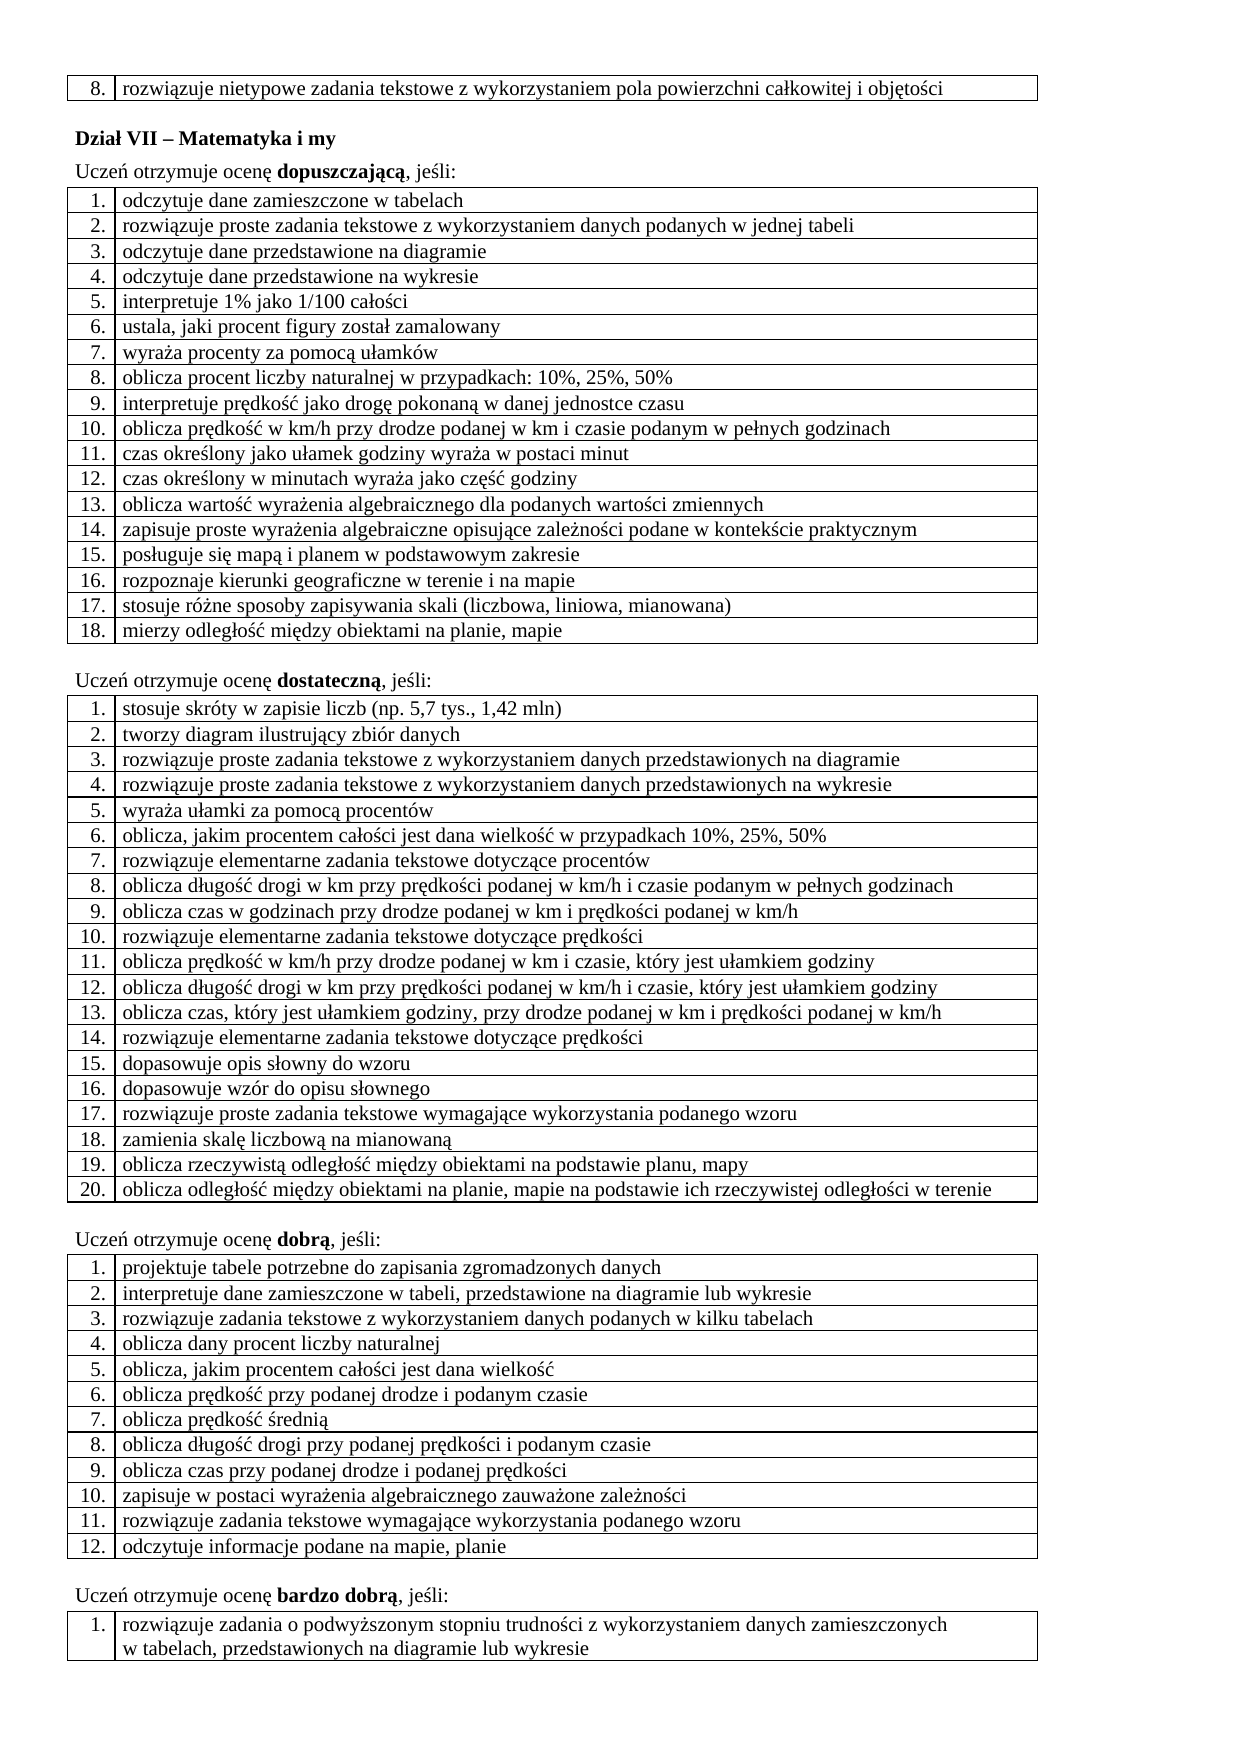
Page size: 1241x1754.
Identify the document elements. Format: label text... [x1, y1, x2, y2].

table_cell dopasowuje wzór do opisu słownego [116, 1076, 1037, 1100]
table_cell 11. [68, 1508, 114, 1533]
table_header 1. [68, 1255, 114, 1279]
table_cell ustala, jaki procent figury został zamalowany [116, 315, 1037, 339]
table_cell 12. [68, 1534, 114, 1558]
table_cell rozwiązuje proste zadania tekstowe z wykorzystaniem danych przedstawionych na diagramie [116, 747, 1037, 771]
table_cell 11. [68, 949, 114, 974]
table_cell posługuje się mapą i planem w podstawowym zakresie [116, 542, 1037, 567]
table_cell 8. [68, 1433, 114, 1457]
table_cell oblicza rzeczywistą odległość między obiektami na podstawie planu, mapy [116, 1152, 1037, 1176]
table_cell 10. [68, 1483, 114, 1507]
table_cell 16. [68, 1076, 114, 1100]
table_header odczytuje dane zamieszczone w tabelach [116, 188, 1037, 212]
table_cell 4. [68, 1331, 114, 1355]
table_cell oblicza, jakim procentem całości jest dana wielkość [116, 1356, 1037, 1381]
table_cell oblicza czas przy podanej drodze i podanej prędkości [116, 1458, 1037, 1482]
table_header rozwiązuje zadania o podwyższonym stopniu trudności z wykorzystaniem danych zamieszczonych w tabelach, przedstawionych na diagramie lub wykresie [116, 1612, 1037, 1660]
table_cell 13. [68, 1000, 114, 1024]
table_cell odczytuje informacje podane na mapie, planie [116, 1534, 1037, 1558]
table_cell 14. [68, 517, 114, 541]
table_cell 16. [68, 568, 114, 592]
table_cell zapisuje w postaci wyrażenia algebraicznego zauważone zależności [116, 1483, 1037, 1507]
text Uczeń otrzymuje ocenę dopuszczającą, jeśli: [75, 159, 1165, 183]
table_cell 19. [68, 1152, 114, 1176]
table_cell interpretuje dane zamieszczone w tabeli, przedstawione na diagramie lub wykresie [116, 1281, 1037, 1305]
table_cell 2. [68, 1281, 114, 1305]
table_header 1. [68, 188, 114, 212]
table_cell rozwiązuje elementarne zadania tekstowe dotyczące prędkości [116, 1025, 1037, 1049]
table_header 1. [68, 1612, 114, 1660]
table_cell 17. [68, 1101, 114, 1126]
table_cell 6. [68, 1382, 114, 1406]
table_cell zapisuje proste wyrażenia algebraiczne opisujące zależności podane w kontekście praktycznym [116, 517, 1037, 541]
table_cell 5. [68, 798, 114, 822]
table_cell rozwiązuje elementarne zadania tekstowe dotyczące prędkości [116, 924, 1037, 948]
table_cell 5. [68, 289, 114, 313]
table_cell rozwiązuje proste zadania tekstowe wymagające wykorzystania podanego wzoru [116, 1101, 1037, 1126]
table_header stosuje skróty w zapisie liczb (np. 5,7 tys., 1,42 mln) [116, 696, 1037, 721]
table_cell odczytuje dane przedstawione na diagramie [116, 239, 1037, 263]
table_cell 5. [68, 1356, 114, 1381]
table_cell rozwiązuje zadania tekstowe z wykorzystaniem danych podanych w kilku tabelach [116, 1306, 1037, 1330]
table_cell czas określony w minutach wyraża jako część godziny [116, 466, 1037, 491]
table_cell oblicza czas w godzinach przy drodze podanej w km i prędkości podanej w km/h [116, 899, 1037, 923]
table_header 1. [68, 696, 114, 721]
table_cell interpretuje prędkość jako drogę pokonaną w danej jednostce czasu [116, 390, 1037, 415]
table_cell 15. [68, 1051, 114, 1075]
table_cell 9. [68, 1458, 114, 1482]
table_cell rozwiązuje elementarne zadania tekstowe dotyczące procentów [116, 848, 1037, 872]
table_header projektuje tabele potrzebne do zapisania zgromadzonych danych [116, 1255, 1037, 1279]
table_cell 4. [68, 772, 114, 796]
table_cell oblicza długość drogi w km przy prędkości podanej w km/h i czasie podanym w pełnych godzinach [116, 874, 1037, 898]
table_cell oblicza czas, który jest ułamkiem godziny, przy drodze podanej w km i prędkości podanej w km/h [116, 1000, 1037, 1024]
table_cell interpretuje 1% jako 1/100 całości [116, 289, 1037, 313]
table_cell 10. [68, 924, 114, 948]
table_cell 7. [68, 340, 114, 364]
table_cell oblicza prędkość przy podanej drodze i podanym czasie [116, 1382, 1037, 1406]
table_cell 12. [68, 975, 114, 999]
table_cell oblicza długość drogi przy podanej prędkości i podanym czasie [116, 1433, 1037, 1457]
table_cell rozwiązuje proste zadania tekstowe z wykorzystaniem danych podanych w jednej tabeli [116, 213, 1037, 237]
table_cell 13. [68, 492, 114, 516]
table_cell stosuje różne sposoby zapisywania skali (liczbowa, liniowa, mianowana) [116, 593, 1037, 617]
text Dział VII – Matematyka i my [75, 125, 1165, 149]
table_cell rozpoznaje kierunki geograficzne w terenie i na mapie [116, 568, 1037, 592]
table_cell 9. [68, 899, 114, 923]
table_cell dopasowuje opis słowny do wzoru [116, 1051, 1037, 1075]
table_cell oblicza długość drogi w km przy prędkości podanej w km/h i czasie, który jest ułamkiem godziny [116, 975, 1037, 999]
table_cell 3. [68, 1306, 114, 1330]
table_cell 3. [68, 239, 114, 263]
table_cell 2. [68, 722, 114, 746]
table_cell 18. [68, 618, 114, 642]
table_cell 7. [68, 848, 114, 872]
table_cell 11. [68, 441, 114, 465]
table_cell 2. [68, 213, 114, 237]
table_cell 8. [68, 874, 114, 898]
table_cell 20. [68, 1177, 114, 1201]
table_cell rozwiązuje nietypowe zadania tekstowe z wykorzystaniem pola powierzchni całkowitej i objętości [116, 76, 1037, 100]
table_cell oblicza procent liczby naturalnej w przypadkach: 10%, 25%, 50% [116, 365, 1037, 389]
table_cell 14. [68, 1025, 114, 1049]
table_cell odczytuje dane przedstawione na wykresie [116, 264, 1037, 288]
table_cell wyraża ułamki za pomocą procentów [116, 798, 1037, 822]
table_cell oblicza, jakim procentem całości jest dana wielkość w przypadkach 10%, 25%, 50% [116, 823, 1037, 847]
table_cell oblicza prędkość w km/h przy drodze podanej w km i czasie, który jest ułamkiem godziny [116, 949, 1037, 974]
table_cell wyraża procenty za pomocą ułamków [116, 340, 1037, 364]
table_cell mierzy odległość między obiektami na planie, mapie [116, 618, 1037, 642]
table_cell 6. [68, 823, 114, 847]
table_cell 8. [68, 76, 114, 100]
table_cell 15. [68, 542, 114, 567]
table_cell 12. [68, 466, 114, 491]
table_cell zamienia skalę liczbową na mianowaną [116, 1127, 1037, 1151]
table_cell rozwiązuje proste zadania tekstowe z wykorzystaniem danych przedstawionych na wykresie [116, 772, 1037, 796]
table_cell oblicza wartość wyrażenia algebraicznego dla podanych wartości zmiennych [116, 492, 1037, 516]
table_cell oblicza prędkość w km/h przy drodze podanej w km i czasie podanym w pełnych godzinach [116, 416, 1037, 440]
table_cell 9. [68, 390, 114, 415]
table_cell 17. [68, 593, 114, 617]
table_cell 3. [68, 747, 114, 771]
table_cell oblicza prędkość średnią [116, 1407, 1037, 1431]
table_cell 8. [68, 365, 114, 389]
text Uczeń otrzymuje ocenę bardzo dobrą, jeśli: [75, 1583, 1165, 1607]
table_cell oblicza dany procent liczby naturalnej [116, 1331, 1037, 1355]
table_cell czas określony jako ułamek godziny wyraża w postaci minut [116, 441, 1037, 465]
table_cell oblicza odległość między obiektami na planie, mapie na podstawie ich rzeczywistej odległości w terenie [116, 1177, 1037, 1201]
table_cell 4. [68, 264, 114, 288]
table_cell 6. [68, 315, 114, 339]
table_cell rozwiązuje zadania tekstowe wymagające wykorzystania podanego wzoru [116, 1508, 1037, 1533]
text Uczeń otrzymuje ocenę dostateczną, jeśli: [75, 668, 1165, 692]
table_cell 7. [68, 1407, 114, 1431]
text Uczeń otrzymuje ocenę dobrą, jeśli: [75, 1227, 1165, 1251]
table_cell tworzy diagram ilustrujący zbiór danych [116, 722, 1037, 746]
table_cell 10. [68, 416, 114, 440]
table_cell 18. [68, 1127, 114, 1151]
